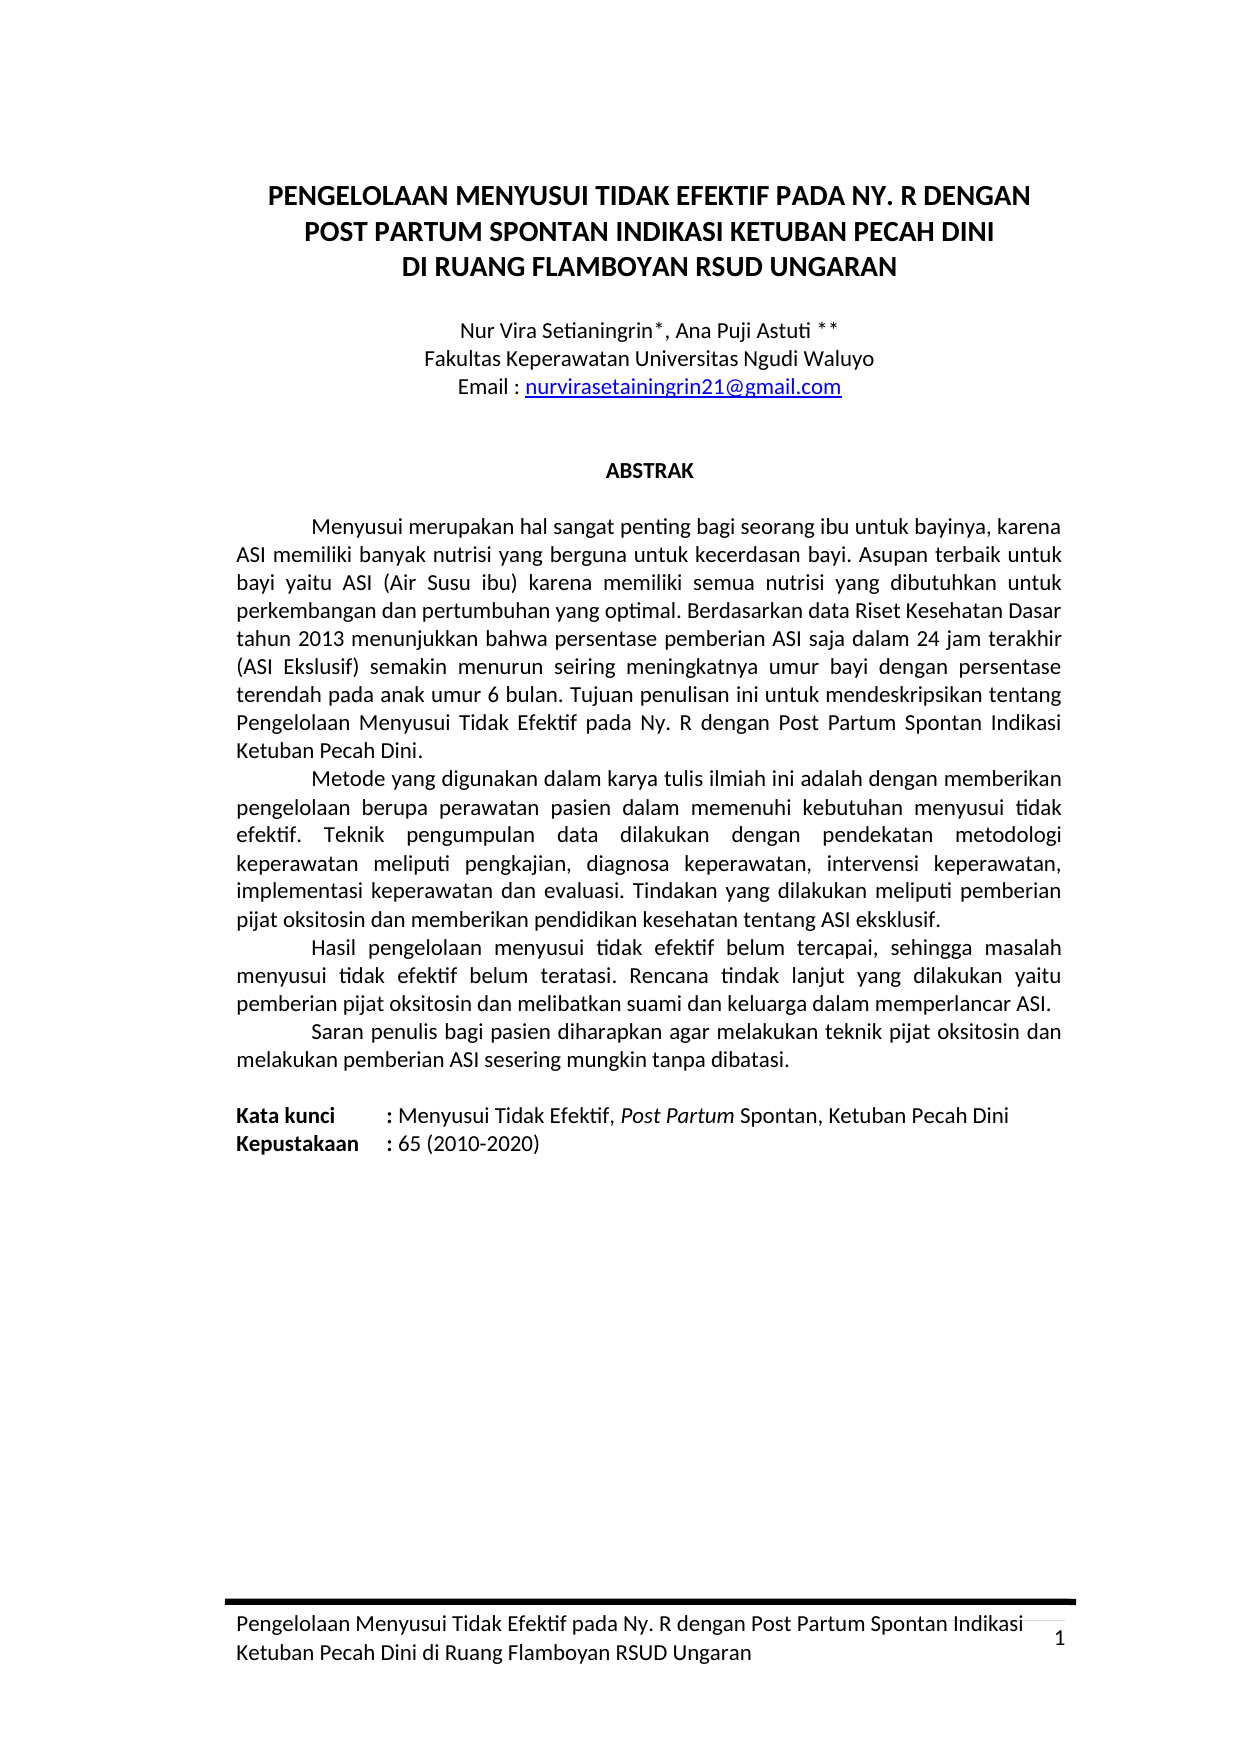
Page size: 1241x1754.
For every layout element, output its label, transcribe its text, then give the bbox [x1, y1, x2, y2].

text Kata kunci : Menyusui Tidak Efektif, Post Partum Spontan, Ketuban Pecah Dini [236, 1101, 1063, 1129]
text Email : nurvirasetainingrin21@gmail.com [236, 372, 1063, 400]
text DI RUANG FLAMBOYAN RSUD UNGARAN [236, 248, 1063, 284]
text Fakultas Keperawatan Universitas Ngudi Waluyo [236, 344, 1063, 372]
text Hasil pengelolaan menyusui tidak efektif belum tercapai, sehingga masalah menyusui tidak efektif belum teratasi. Rencana tindak lanjut yang dilakukan yaitu pemberian pijat oksitosin dan melibatkan suami dan keluarga dalam memperlancar ASI. [236, 933, 1063, 1017]
text Saran penulis bagi pasien diharapkan agar melakukan teknik pijat oksitosin dan melakukan pemberian ASI sesering mungkin tanpa dibatasi. [236, 1017, 1063, 1073]
text PENGELOLAAN MENYUSUI TIDAK EFEKTIF PADA NY. R DENGAN POST PARTUM SPONTAN INDIKASI KETUBAN PECAH DINI [236, 177, 1063, 248]
text Nur Vira Setianingrin*, Ana Puji Astuti ** [236, 316, 1063, 344]
text ABSTRAK [236, 456, 1063, 484]
text Kepustakaan : 65 (2010-2020) [236, 1129, 1063, 1157]
text Metode yang digunakan dalam karya tulis ilmiah ini adalah dengan memberikan pengelolaan berupa perawatan pasien dalam memenuhi kebutuhan menyusui tidak efektif. Teknik pengumpulan data dilakukan dengan pendekatan metodologi keperawatan meliputi pengkajian, diagnosa keperawatan, intervensi keperawatan, implementasi keperawatan dan evaluasi. Tindakan yang dilakukan meliputi pemberian pijat oksitosin dan memberikan pendidikan kesehatan tentang ASI eksklusif. [236, 764, 1063, 933]
text Menyusui merupakan hal sangat penting bagi seorang ibu untuk bayinya, karena ASI memiliki banyak nutrisi yang berguna untuk kecerdasan bayi. Asupan terbaik untuk bayi yaitu ASI (Air Susu ibu) karena memiliki semua nutrisi yang dibutuhkan untuk perkembangan dan pertumbuhan yang optimal. Berdasarkan data Riset Kesehatan Dasar tahun 2013 menunjukkan bahwa persentase pemberian ASI saja dalam 24 jam terakhir (ASI Ekslusif) semakin menurun seiring meningkatnya umur bayi dengan persentase terendah pada anak umur 6 bulan. Tujuan penulisan ini untuk mendeskripsikan tentang Pengelolaan Menyusui Tidak Efektif pada Ny. R dengan Post Partum Spontan Indikasi Ketuban Pecah Dini. [236, 512, 1063, 764]
